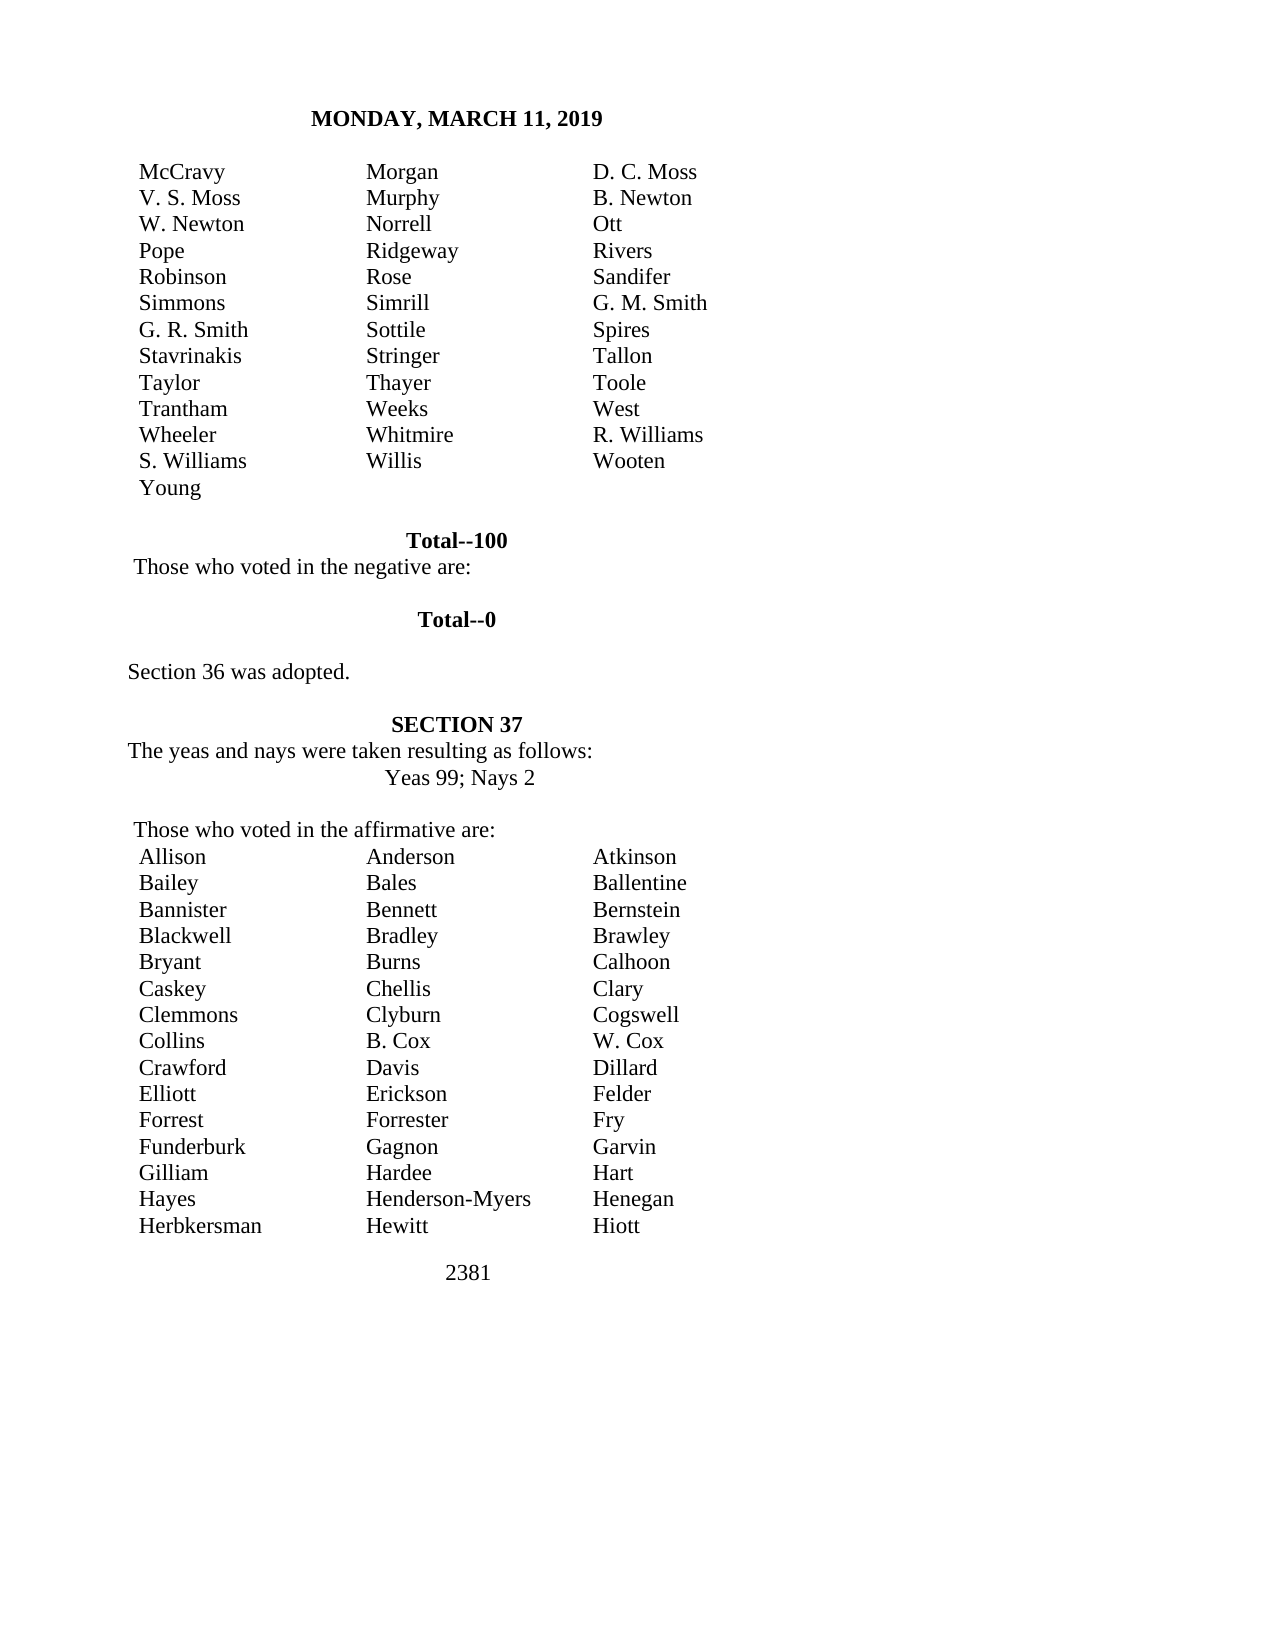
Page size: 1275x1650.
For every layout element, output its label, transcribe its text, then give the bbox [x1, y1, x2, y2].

text Those who voted in the affirmative are: [127, 817, 786, 843]
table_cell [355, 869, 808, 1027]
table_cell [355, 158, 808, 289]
text Yeas 99; Nays 2 [127, 764, 786, 790]
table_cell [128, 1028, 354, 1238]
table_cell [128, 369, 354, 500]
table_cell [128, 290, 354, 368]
text Those who voted in the negative are: [127, 553, 786, 579]
text SECTION 37 [127, 711, 786, 737]
text The yeas and nays were taken resulting as follows: [127, 737, 786, 764]
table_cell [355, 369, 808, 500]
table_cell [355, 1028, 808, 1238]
text Section 36 was adopted. [127, 658, 786, 685]
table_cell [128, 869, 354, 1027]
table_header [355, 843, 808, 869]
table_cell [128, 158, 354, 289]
text Total--100 [127, 527, 786, 553]
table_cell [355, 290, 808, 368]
text Total--0 [127, 606, 786, 632]
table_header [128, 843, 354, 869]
